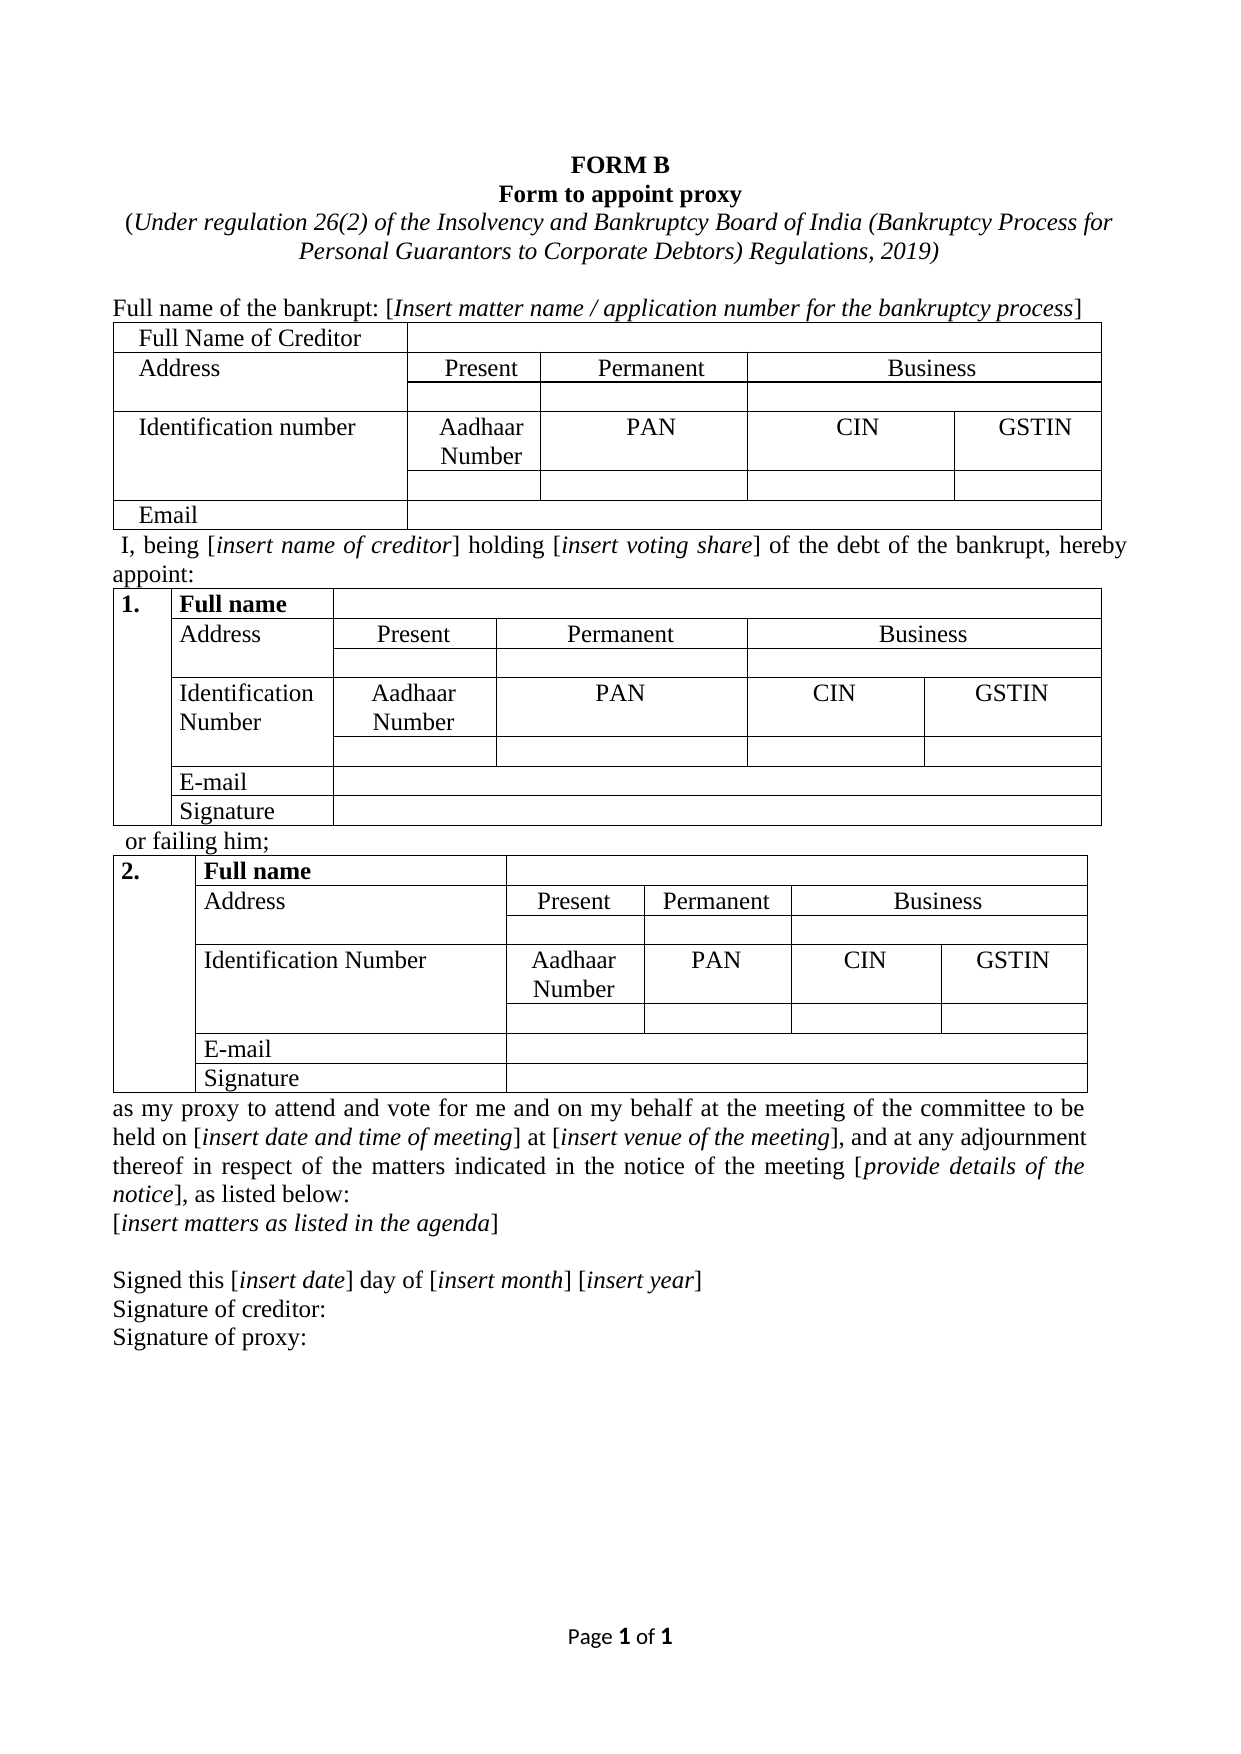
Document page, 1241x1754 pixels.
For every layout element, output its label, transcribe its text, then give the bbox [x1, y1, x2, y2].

table_cell [955, 471, 1101, 499]
table_header 2. [114, 856, 195, 1092]
table_cell CIN [792, 945, 941, 1003]
table_cell Business [792, 886, 1087, 914]
table_cell [792, 916, 1087, 944]
table_cell Permanent [497, 619, 747, 647]
table_cell [942, 1004, 1087, 1033]
table_cell [507, 1034, 1087, 1062]
table_cell Permanent [541, 353, 747, 381]
table_cell Permanent [645, 886, 791, 914]
table_cell PAN [497, 678, 747, 736]
table_header [507, 856, 1087, 885]
table_cell [748, 471, 954, 499]
table_header Full Name of Creditor [114, 323, 407, 352]
table_cell [507, 1064, 1087, 1092]
text I, being [insert name of creditor] holding [insert voting share] of the debt of the bankrupt, hereby appoint: [112, 530, 1128, 588]
table_cell [408, 471, 540, 499]
text Form to appoint proxy [112, 179, 1128, 207]
table_cell Present [507, 886, 644, 914]
table_cell Email [114, 501, 407, 529]
text Signature of creditor: [112, 1294, 1087, 1322]
table_cell Identification Number [196, 945, 506, 1033]
table_cell PAN [645, 945, 791, 1003]
table_cell [748, 649, 1101, 677]
table_cell Signature [196, 1064, 506, 1092]
table_cell Present [334, 619, 496, 647]
table_cell Business [748, 619, 1101, 647]
table_cell [497, 649, 747, 677]
table_cell [408, 501, 1101, 529]
text Signature of proxy: [112, 1322, 1087, 1351]
table_cell [541, 471, 747, 499]
table_cell [645, 916, 791, 944]
text Full name of the bankrupt: [Insert matter name / application number for the bankruptcy process] [112, 293, 1128, 322]
table_cell Present [408, 353, 540, 381]
table_cell [507, 916, 644, 944]
table_cell [507, 1004, 644, 1033]
table_cell [792, 1004, 941, 1033]
table_cell Address [114, 353, 407, 411]
text [insert matters as listed in the agenda] [112, 1208, 1087, 1237]
table_cell GSTIN [955, 412, 1101, 470]
text as my proxy to attend and vote for me and on my behalf at the meeting of the committee to be held on [insert date and time of meeting] at [insert venue of the meeting], and at any adjournment thereof in respect of the matters indicated in the notice of the meeting [provide details of the notice], as listed below: [112, 1093, 1087, 1208]
table_cell CIN [748, 678, 924, 736]
table_cell Business [748, 353, 1101, 381]
table_cell Identification number [114, 412, 407, 499]
table_header [334, 589, 1101, 618]
table_header [408, 323, 1101, 352]
table_cell PAN [541, 412, 747, 470]
table_cell [925, 737, 1101, 766]
table_cell GSTIN [925, 678, 1101, 736]
text or failing him; [112, 826, 1128, 855]
table_cell Address [172, 619, 333, 677]
table_cell [541, 383, 747, 411]
table_cell E-mail [172, 767, 333, 795]
table_cell [645, 1004, 791, 1033]
table_cell [334, 737, 496, 766]
table_cell E-mail [196, 1034, 506, 1062]
text Signed this [insert date] day of [insert month] [insert year] [112, 1265, 1087, 1294]
table_header Full name [196, 856, 506, 885]
text FORM B [112, 150, 1128, 179]
table_cell [334, 796, 1101, 825]
table_header 1. [114, 589, 171, 825]
table_cell Aadhaar Number [507, 945, 644, 1003]
table_cell [748, 737, 924, 766]
table_cell [334, 649, 496, 677]
table_cell Signature [172, 796, 333, 825]
table_cell Address [196, 886, 506, 944]
table_cell [497, 737, 747, 766]
table_cell GSTIN [942, 945, 1087, 1003]
text (Under regulation 26(2) of the Insolvency and Bankruptcy Board of India (Bankruptcy Process for Personal Guarantors to Corporate Debtors) Regulations, 2019) [112, 207, 1128, 265]
table_cell CIN [748, 412, 954, 470]
table_header Full name [172, 589, 333, 618]
table_cell Identification Number [172, 678, 333, 766]
table_cell [408, 383, 540, 411]
table_cell [334, 767, 1101, 795]
table_cell Aadhaar Number [334, 678, 496, 736]
table_cell Aadhaar Number [408, 412, 540, 470]
table_cell [748, 383, 1101, 411]
